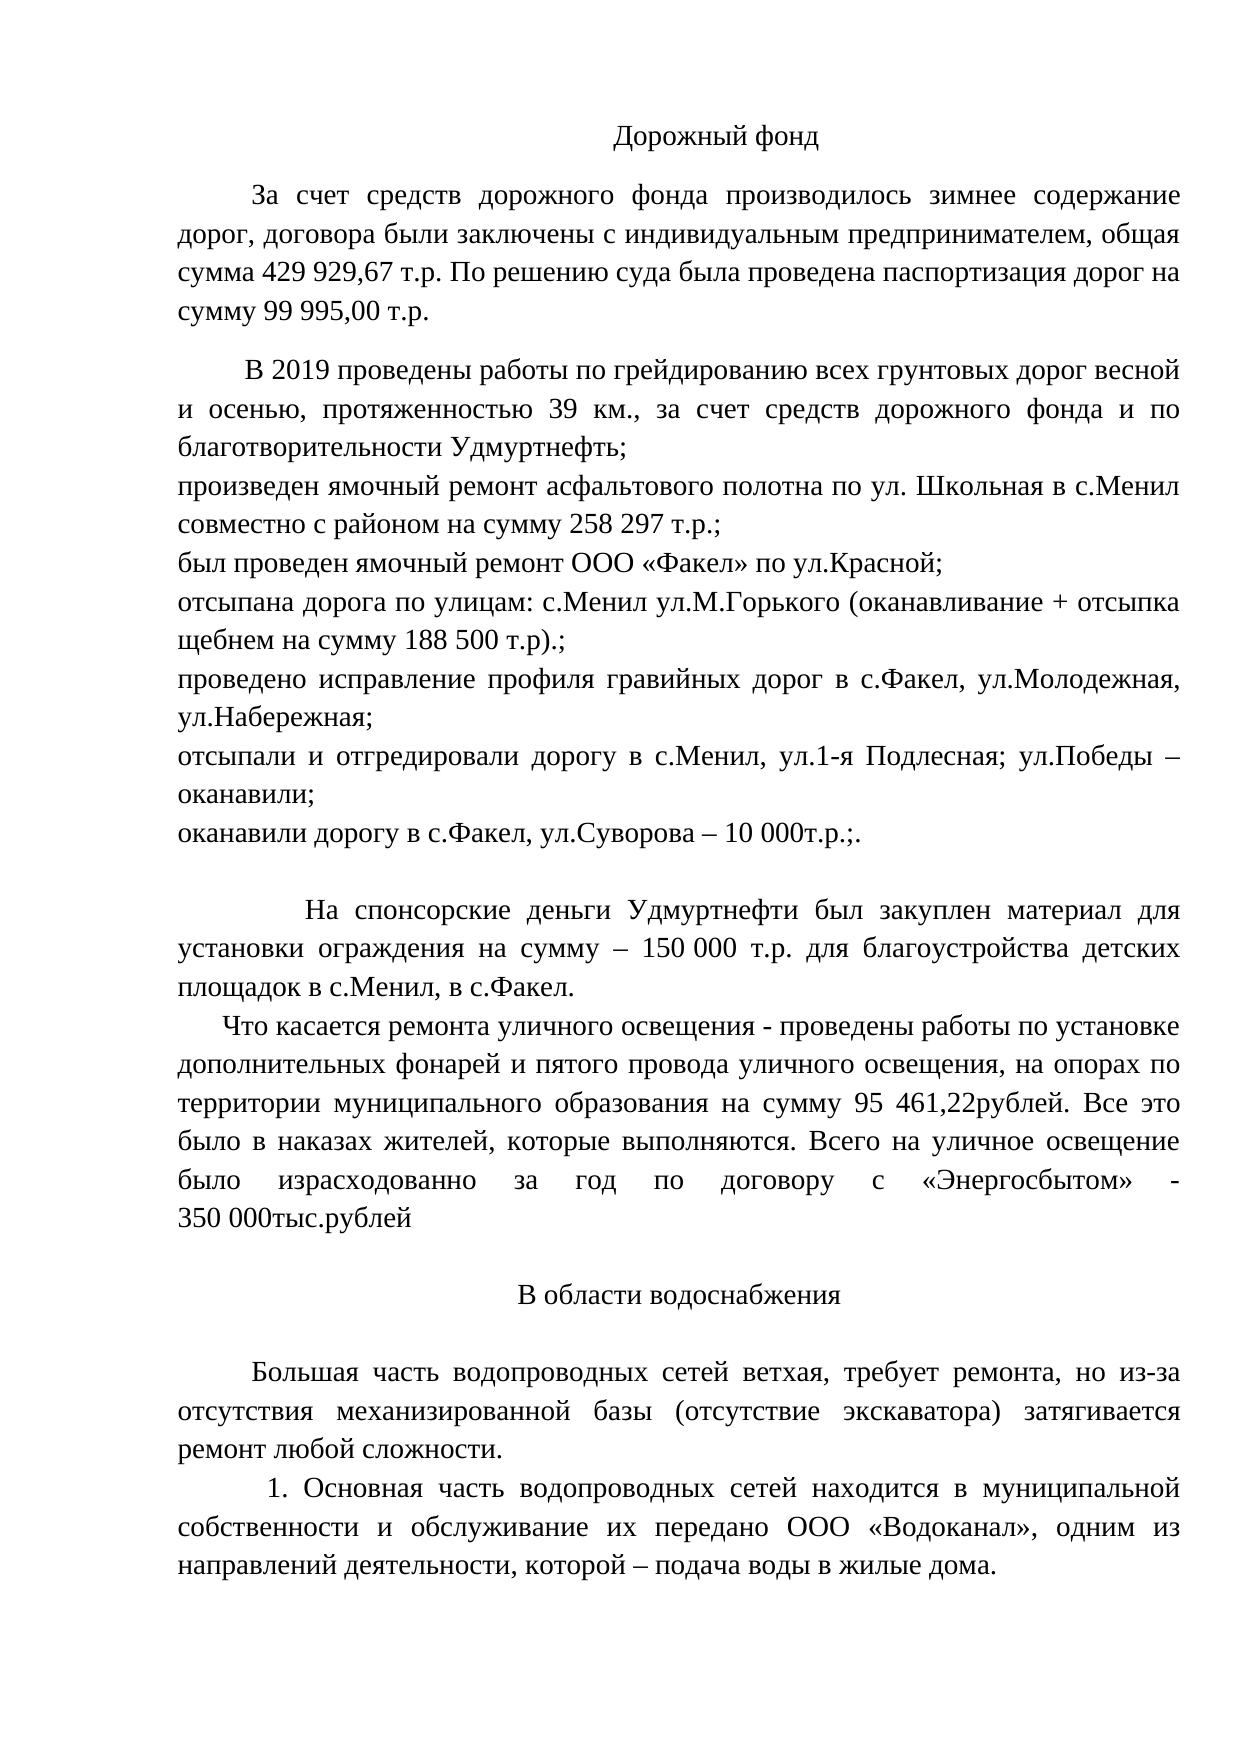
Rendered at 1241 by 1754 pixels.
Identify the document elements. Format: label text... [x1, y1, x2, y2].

text Что касается ремонта уличного освещения - проведены работы по установке дополнительных фонарей и пятого провода уличного освещения, на опорах по территории муниципального образования на сумму 95 461,22рублей. Все это было в наказах жителей, которые выполняются. Всего на уличное освещение было израсходованно за год по договору с «Энергосбытом» - 350 000тыс.рублей [177, 1008, 1181, 1234]
text Большая часть водопроводных сетей ветхая, требует ремонта, но из-за отсутствия механизированной базы (отсутствие экскаватора) затягивается ремонт любой сложности. [177, 1354, 1181, 1465]
text проведено исправление профиля гравийных дорог в с.Факел, ул.Молодежная, ул.Набережная; [177, 661, 1181, 733]
text оканавили дорогу в с.Факел, ул.Суворова – 10 000т.р.;. [177, 815, 1181, 848]
text В области водоснабжения [177, 1277, 1181, 1311]
text За счет средств дорожного фонда производилось зимнее содержание дорог, договора были заключены с индивидуальным предпринимателем, общая сумма 429 929,67 т.р. По решению суда была проведена паспортизация дорог на сумму 99 995,00 т.р. [177, 177, 1181, 327]
text Дорожный фонд [177, 118, 1181, 152]
text 1. Основная часть водопроводных сетей находится в муниципальной собственности и обслуживание их передано ООО «Водоканал», одним из направлений деятельности, которой – подача воды в жилые дома. [177, 1470, 1181, 1581]
text отсыпана дорога по улицам: с.Менил ул.М.Горького (оканавливание + отсыпка щебнем на сумму 188 500 т.р).; [177, 584, 1181, 656]
text произведен ямочный ремонт асфальтового полотна по ул. Школьная в с.Менил совместно с районом на сумму 258 297 т.р.; [177, 468, 1181, 540]
text отсыпали и отгредировали дорогу в с.Менил, ул.1-я Подлесная; ул.Победы – оканавили; [177, 738, 1181, 810]
text был проведен ямочный ремонт ООО «Факел» по ул.Красной; [177, 545, 1181, 579]
text В 2019 проведены работы по грейдированию всех грунтовых дорог весной и осенью, протяженностью 39 км., за счет средств дорожного фонда и по благотворительности Удмуртнефть; [177, 352, 1181, 463]
text На спонсорские деньги Удмуртнефти был закуплен материал для установки ограждения на сумму – 150 000 т.р. для благоустройства детских площадок в с.Менил, в с.Факел. [177, 892, 1181, 1003]
